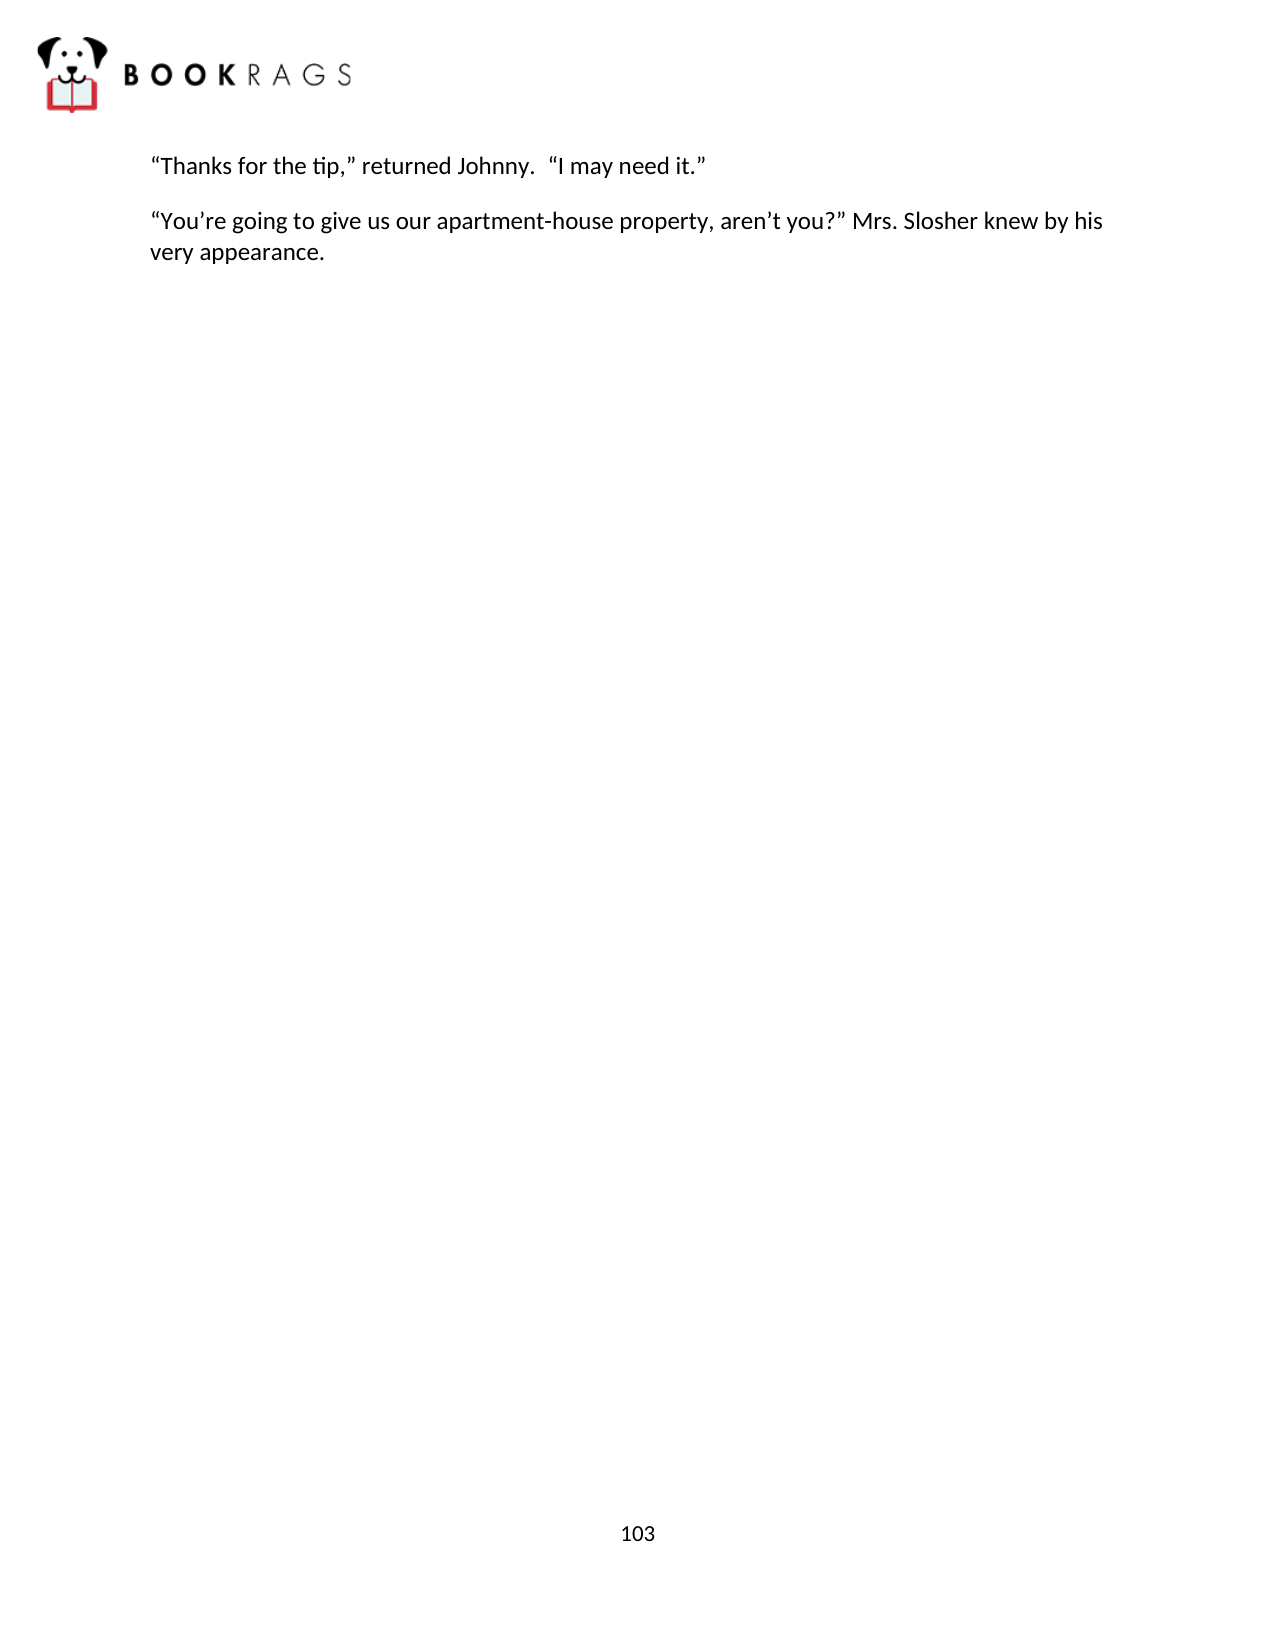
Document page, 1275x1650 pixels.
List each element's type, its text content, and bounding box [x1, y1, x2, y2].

text “Thanks for the tip,” returned Johnny. “I may need it.” [150, 150, 1125, 181]
text “You’re going to give us our apartment-house property, aren’t you?” Mrs. Slosher knew by his very appearance. [150, 206, 1125, 267]
picture [37, 37, 351, 113]
